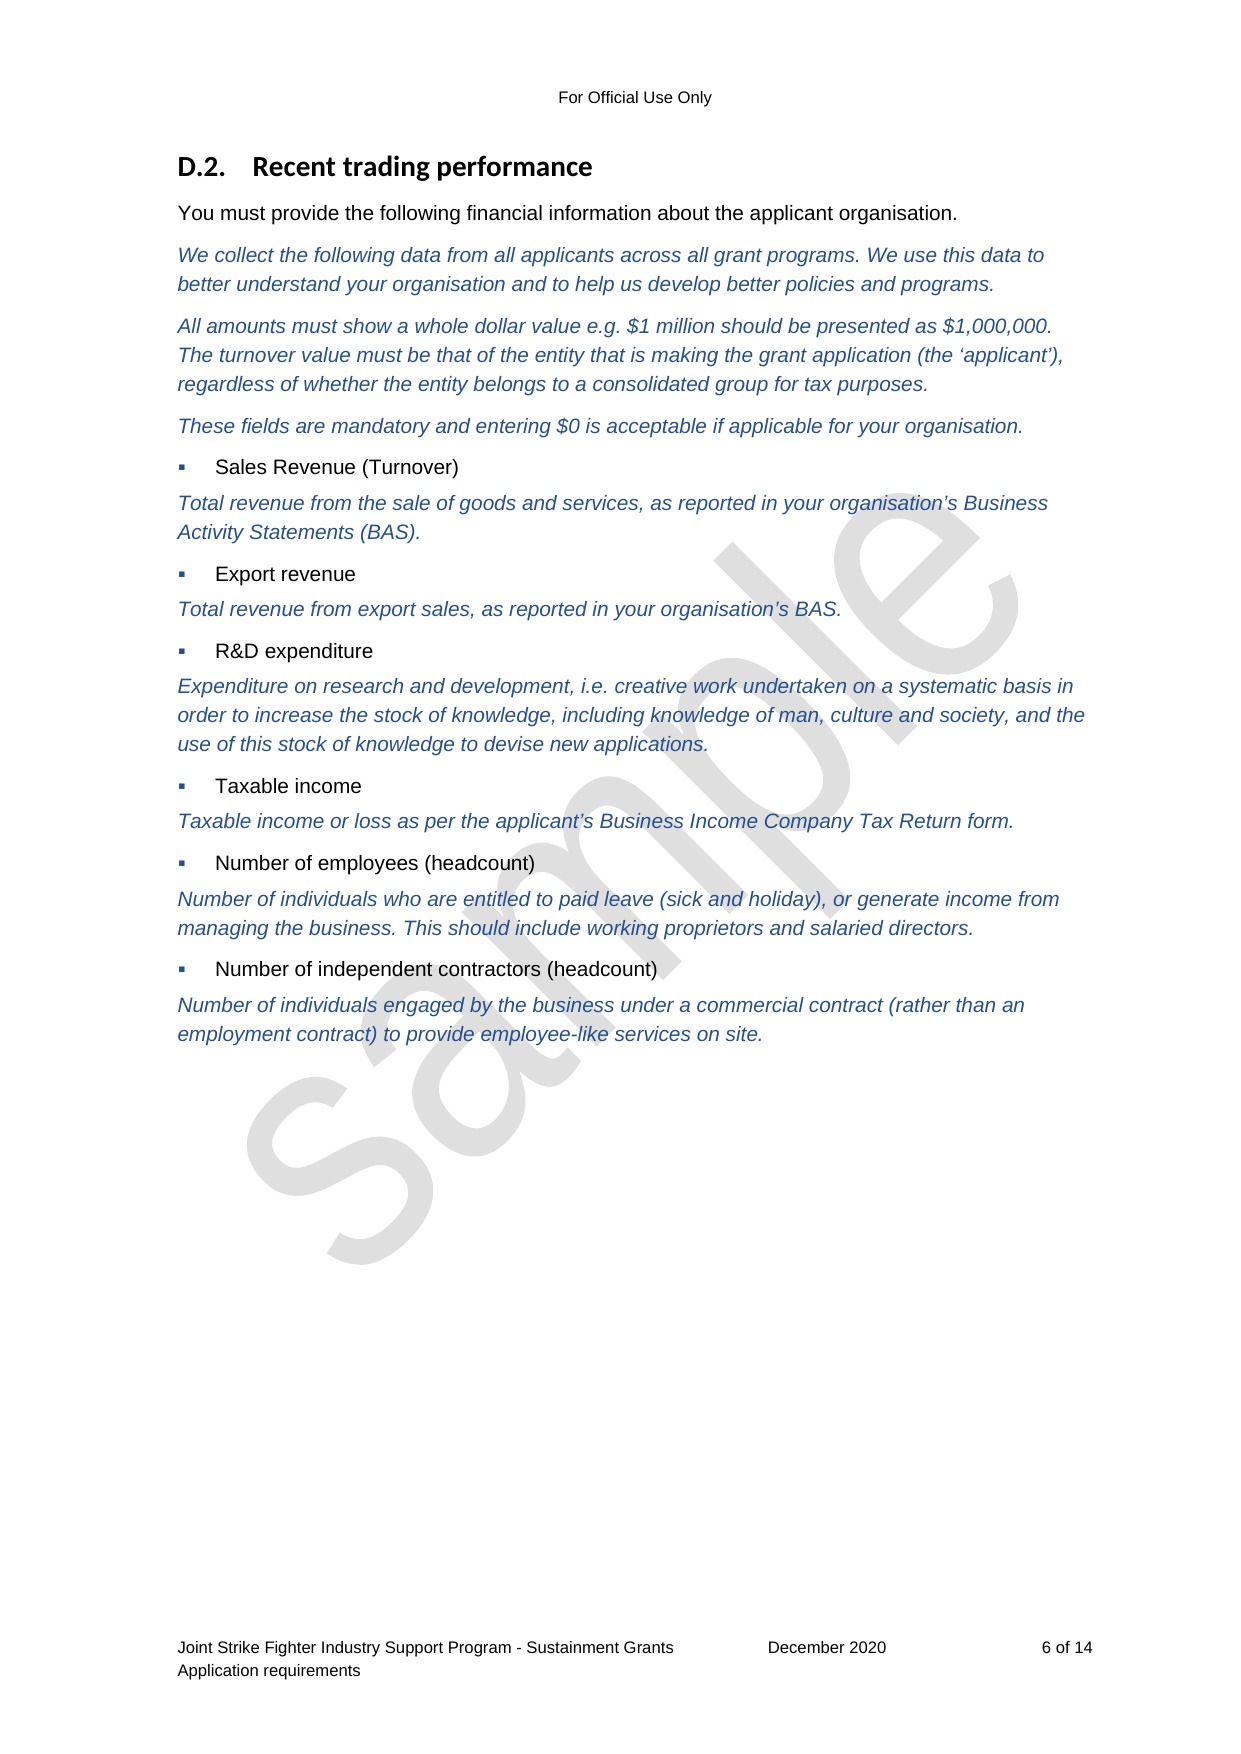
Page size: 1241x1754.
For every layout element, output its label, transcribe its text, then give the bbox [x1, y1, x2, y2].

text These fields are mandatory and entering $0 is acceptable if applicable for your organisation. [177, 408, 1092, 437]
text Total revenue from the sale of goods and services, as reported in your organisation’s Business Activity Statements (BAS). [177, 485, 1092, 544]
subtitle Recent trading performance [177, 148, 1092, 183]
text Number of individuals engaged by the business under a commercial contract (rather than an employment contract) to provide employee-like services on site. [177, 987, 1092, 1046]
list Export revenue [177, 556, 1092, 585]
text Total revenue from export sales, as reported in your organisation’s BAS. [177, 592, 1092, 621]
text All amounts must show a whole dollar value e.g. $1 million should be presented as $1,000,000. The turnover value must be that of the entity that is making the grant application (the ‘applicant’), regardless of whether the entity belongs to a consolidated group for tax purposes. [177, 308, 1092, 396]
list R&D expenditure [177, 633, 1092, 662]
text We collect the following data from all applicants across all grant programs. We use this data to better understand your organisation and to help us develop better policies and programs. [177, 237, 1092, 296]
text You must provide the following financial information about the applicant organisation. [177, 196, 1092, 225]
list Taxable income [177, 769, 1092, 798]
text Number of individuals who are entitled to paid leave (sick and holiday), or generate income from managing the business. This should include working proprietors and salaried directors. [177, 881, 1092, 939]
text Expenditure on research and development, i.e. creative work undertaken on a systematic basis in order to increase the stock of knowledge, including knowledge of man, culture and society, and the use of this stock of knowledge to devise new applications. [177, 669, 1092, 756]
list Number of employees (headcount) [177, 846, 1092, 875]
list Number of independent contractors (headcount) [177, 952, 1092, 981]
text Taxable income or loss as per the applicant’s Business Income Company Tax Return form. [177, 804, 1092, 833]
list Sales Revenue (Turnover) [177, 450, 1092, 479]
